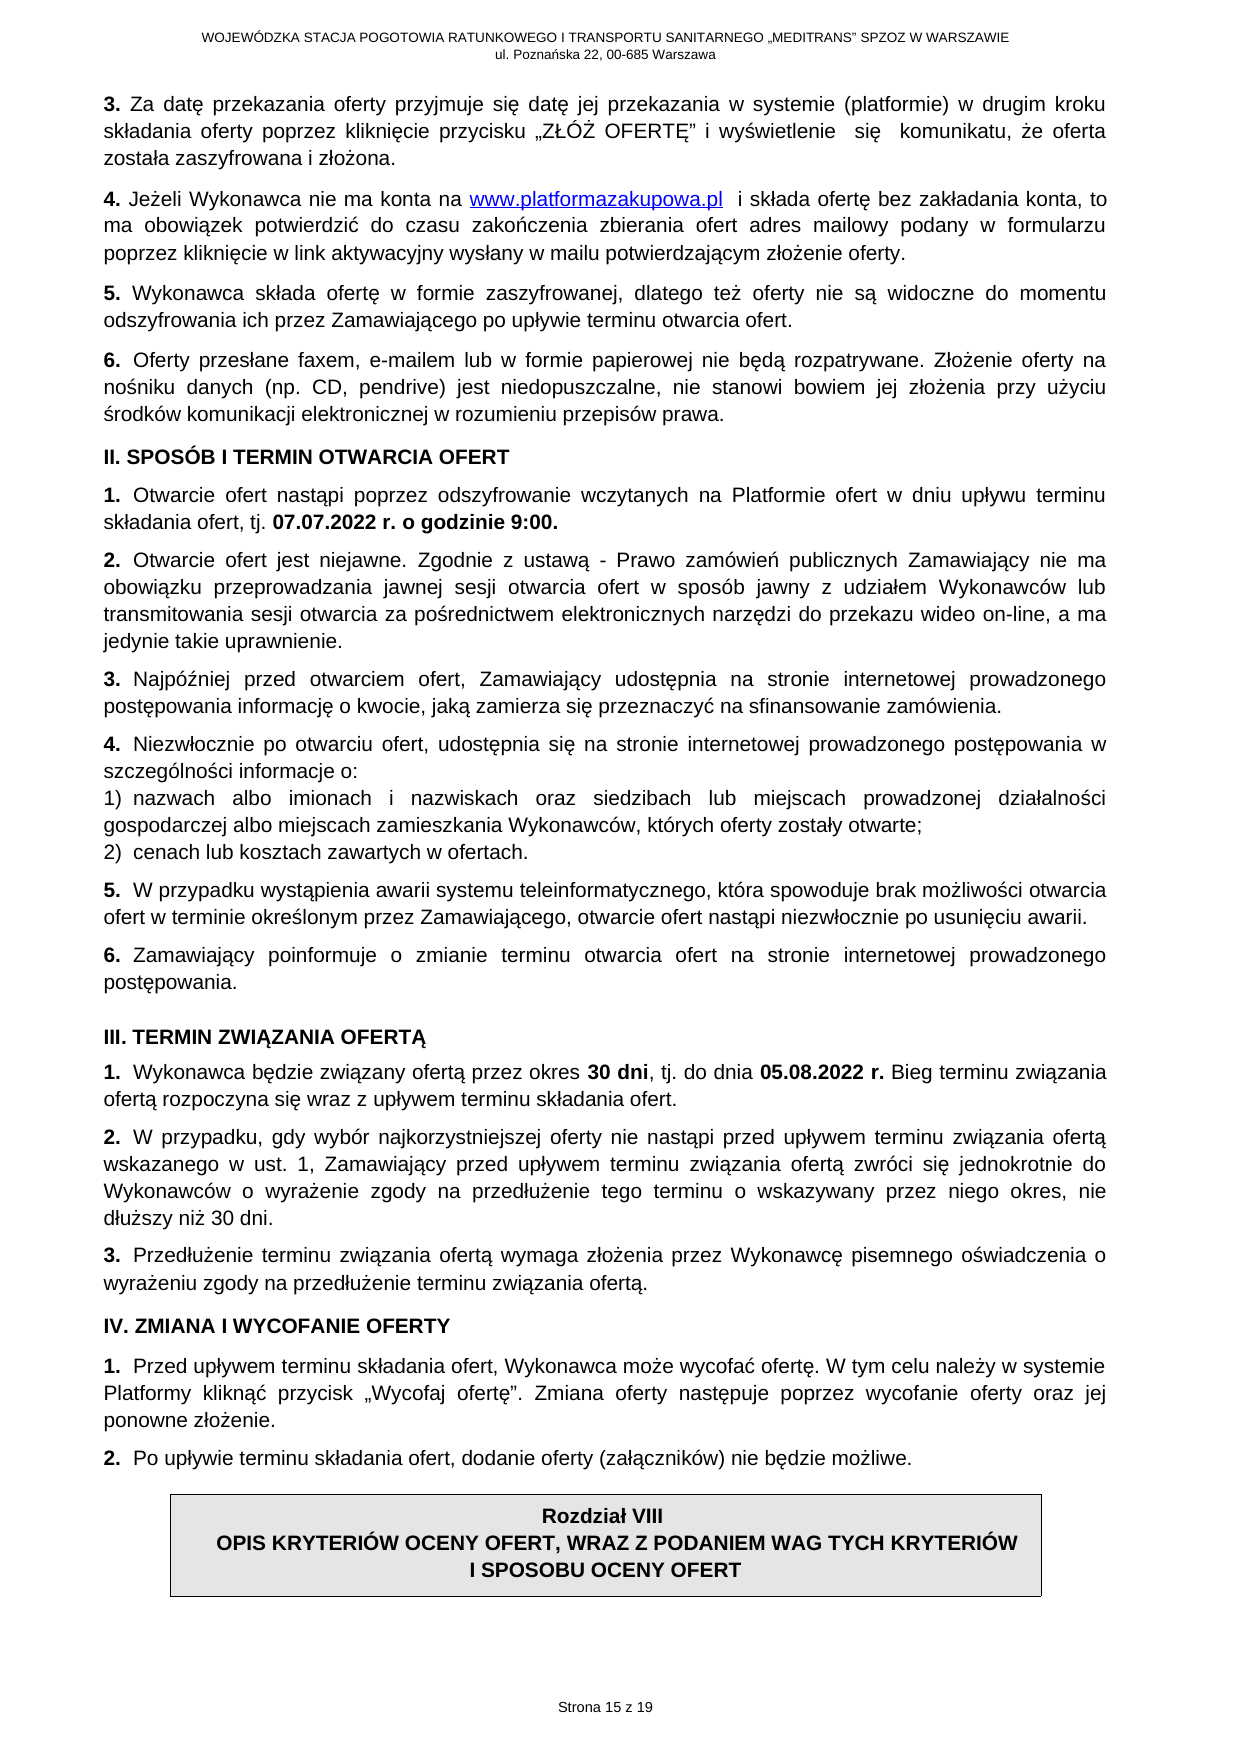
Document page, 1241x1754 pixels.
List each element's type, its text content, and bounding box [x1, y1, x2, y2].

list Przedłużenie terminu związania ofertą wymaga złożenia przez Wykonawcę pisemnego oświadczenia o wyrażeniu zgody na przedłużenie terminu związania ofertą. [103, 1243, 1107, 1294]
list Otwarcie ofert nastąpi poprzez odszyfrowanie wczytanych na Platformie ofert w dniu upływu terminu składania ofert, tj. 07.07.2022 r. o godzinie 9:00. [103, 483, 1107, 534]
table_header Rozdział VIII OPIS KRYTERIÓW OCENY OFERT, WRAZ Z PODANIEM WAG TYCH KRYTERIÓW I SPOSOBU OCENY OFERT [171, 1495, 1041, 1596]
subtitle III. TERMIN ZWIĄZANIA OFERTĄ [103, 1024, 1107, 1048]
text 3. Za datę przekazania oferty przyjmuje się datę jej przekazania w systemie (platformie) w drugim kroku składania oferty poprzez kliknięcie przycisku „ZŁÓŻ OFERTĘ” i wyświetlenie się komunikatu, że oferta została zaszyfrowana i złożona. [103, 92, 1108, 170]
list Otwarcie ofert jest niejawne. Zgodnie z ustawą - Prawo zamówień publicznych Zamawiający nie ma obowiązku przeprowadzania jawnej sesji otwarcia ofert w sposób jawny z udziałem Wykonawców lub transmitowania sesji otwarcia za pośrednictwem elektronicznych narzędzi do przekazu wideo on-line, a ma jedynie takie uprawnienie. [103, 548, 1107, 653]
subtitle IV. ZMIANA I WYCOFANIE OFERTY [103, 1313, 1107, 1337]
text 4. Jeżeli Wykonawca nie ma konta na www.platformazakupowa.pl i składa ofertę bez zakładania konta, to ma obowiązek potwierdzić do czasu zakończenia zbierania ofert adres mailowy podany w formularzu poprzez kliknięcie w link aktywacyjny wysłany w mailu potwierdzającym złożenie oferty. [103, 186, 1108, 264]
text 5. Wykonawca składa ofertę w formie zaszyfrowanej, dlatego też oferty nie są widoczne do momentu odszyfrowania ich przez Zamawiającego po upływie terminu otwarcia ofert. [103, 281, 1108, 332]
text 1) nazwach albo imionach i nazwiskach oraz siedzibach lub miejscach prowadzonej działalności gospodarczej albo miejscach zamieszkania Wykonawców, których oferty zostały otwarte; [103, 786, 1107, 837]
list Najpóźniej przed otwarciem ofert, Zamawiający udostępnia na stronie internetowej prowadzonego postępowania informację o kwocie, jaką zamierza się przeznaczyć na sfinansowanie zamówienia. [103, 667, 1107, 718]
list Wykonawca będzie związany ofertą przez okres 30 dni, tj. do dnia 05.08.2022 r. Bieg terminu związania ofertą rozpoczyna się wraz z upływem terminu składania ofert. [103, 1059, 1107, 1111]
text 2) cenach lub kosztach zawartych w ofertach. [103, 840, 1107, 864]
list Zamawiający poinformuje o zmianie terminu otwarcia ofert na stronie internetowej prowadzonego postępowania. [103, 942, 1107, 993]
list Po upływie terminu składania ofert, dodanie oferty (załączników) nie będzie możliwe. [103, 1446, 1107, 1470]
list W przypadku, gdy wybór najkorzystniejszej oferty nie nastąpi przed upływem terminu związania ofertą wskazanego w ust. 1, Zamawiający przed upływem terminu związania ofertą zwróci się jednokrotnie do Wykonawców o wyrażenie zgody na przedłużenie tego terminu o wskazywany przez niego okres, nie dłuższy niż 30 dni. [103, 1124, 1107, 1229]
subtitle II. SPOSÓB I TERMIN OTWARCIA OFERT [103, 445, 1107, 469]
list Oferty przesłane faxem, e-mailem lub w formie papierowej nie będą rozpatrywane. Złożenie oferty na nośniku danych (np. CD, pendrive) jest niedopuszczalne, nie stanowi bowiem jej złożenia przy użyciu środków komunikacji elektronicznej w rozumieniu przepisów prawa. [103, 348, 1108, 426]
list W przypadku wystąpienia awarii systemu teleinformatycznego, która spowoduje brak możliwości otwarcia ofert w terminie określonym przez Zamawiającego, otwarcie ofert nastąpi niezwłocznie po usunięciu awarii. [103, 878, 1107, 928]
list Niezwłocznie po otwarciu ofert, udostępnia się na stronie internetowej prowadzonego postępowania w szczególności informacje o: [103, 732, 1107, 783]
list Przed upływem terminu składania ofert, Wykonawca może wycofać ofertę. W tym celu należy w systemie Platformy kliknąć przycisk „Wycofaj ofertę”. Zmiana oferty następuje poprzez wycofanie oferty oraz jej ponowne złożenie. [103, 1354, 1107, 1432]
